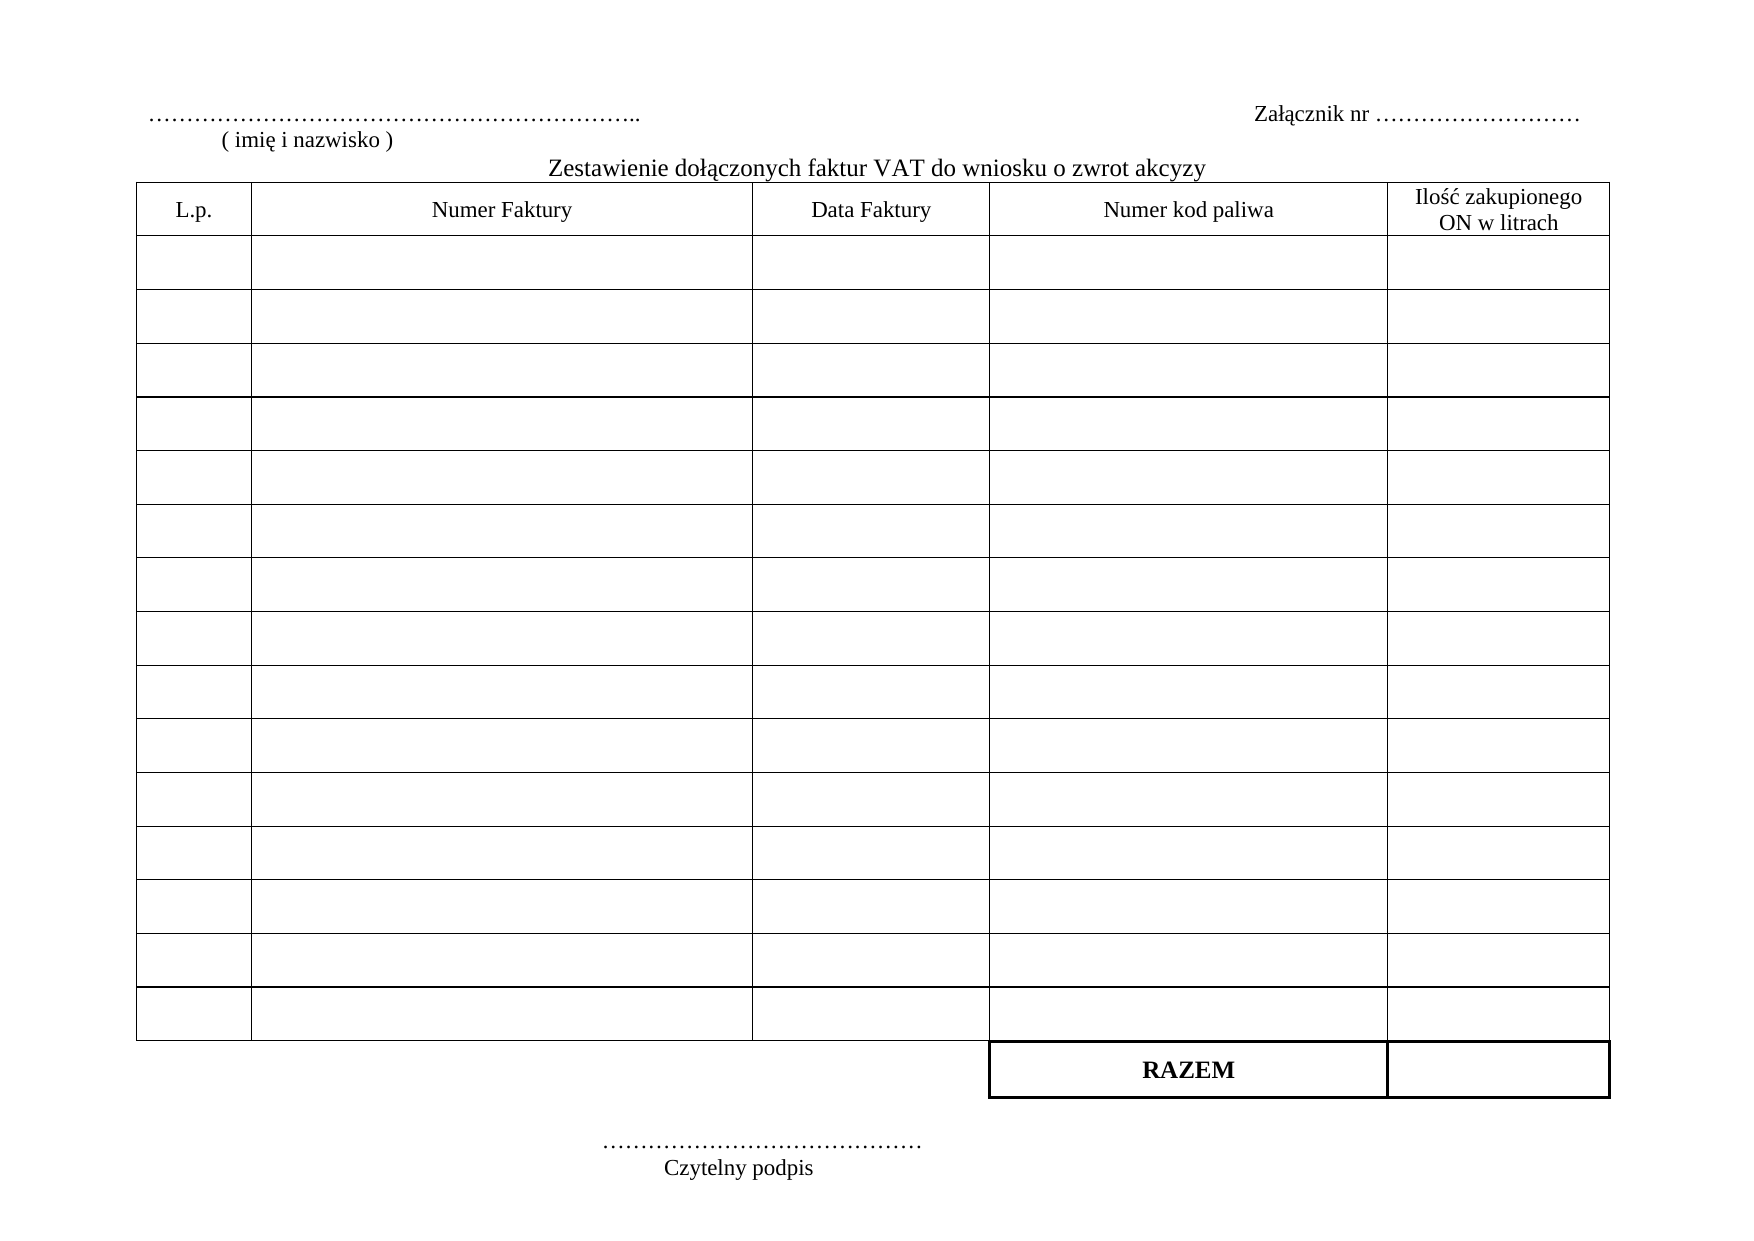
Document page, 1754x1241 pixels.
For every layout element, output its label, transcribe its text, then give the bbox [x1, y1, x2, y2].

table_cell [252, 236, 752, 289]
table_cell [990, 827, 1387, 879]
text ( imię i nazwisko ) [148, 127, 1606, 153]
table_cell [1389, 1043, 1608, 1096]
table_cell [753, 290, 989, 343]
table_cell [990, 558, 1387, 611]
table_cell [990, 666, 1387, 718]
table_cell [137, 988, 251, 1040]
table_cell [753, 880, 989, 933]
table_cell [1388, 773, 1609, 826]
table_cell [137, 344, 251, 396]
table_cell [990, 988, 1387, 1040]
table_header Numer kod paliwa [990, 183, 1387, 235]
table_cell [137, 612, 251, 664]
table_cell [753, 236, 989, 289]
table_cell [137, 451, 251, 504]
table_cell [1388, 612, 1609, 664]
text …………………………………… [516, 1127, 1606, 1154]
table_cell [1388, 290, 1609, 343]
table_cell [753, 988, 989, 1040]
table_cell [1388, 236, 1609, 289]
table_cell [252, 451, 752, 504]
table_cell [137, 880, 251, 933]
table_cell [1388, 451, 1609, 504]
table_cell [1388, 558, 1609, 611]
table_cell [990, 451, 1387, 504]
table_cell [252, 719, 752, 772]
table_cell [990, 612, 1387, 664]
table_cell [1388, 398, 1609, 450]
table_cell [252, 505, 752, 557]
table_cell [753, 451, 989, 504]
table_cell [137, 236, 251, 289]
table_header L.p. [137, 183, 251, 235]
table_cell [753, 773, 989, 826]
table_cell [252, 988, 752, 1040]
table_cell [1388, 827, 1609, 879]
table_cell [137, 719, 251, 772]
table_cell [252, 344, 752, 396]
text Zestawienie dołączonych faktur VAT do wniosku o zwrot akcyzy [148, 153, 1606, 182]
table_cell [990, 934, 1387, 986]
table_cell [753, 934, 989, 986]
table_cell [990, 773, 1387, 826]
table_cell [252, 827, 752, 879]
table_cell [990, 505, 1387, 557]
table_cell [990, 398, 1387, 450]
text ……………………………………………………….. Załącznik nr ……………………… [148, 100, 1606, 127]
table_cell [1388, 344, 1609, 396]
table_cell [990, 880, 1387, 933]
table_cell [252, 934, 752, 986]
table_header Numer Faktury [252, 183, 752, 235]
table_cell [137, 398, 251, 450]
table_cell [753, 612, 989, 664]
table_header Data Faktury [753, 183, 989, 235]
table_cell [252, 666, 752, 718]
table_cell [1388, 505, 1609, 557]
table_cell [990, 344, 1387, 396]
table_cell [137, 666, 251, 718]
table_cell [252, 398, 752, 450]
table_cell [137, 827, 251, 879]
text Czytelny podpis [148, 1154, 1606, 1180]
table_cell [753, 666, 989, 718]
table_cell [1388, 934, 1609, 986]
table_cell [753, 505, 989, 557]
table_cell [137, 934, 251, 986]
table_cell [990, 236, 1387, 289]
table_cell [990, 719, 1387, 772]
table_cell [137, 773, 251, 826]
table_cell [252, 612, 752, 664]
table_cell [137, 290, 251, 343]
table_cell [753, 398, 989, 450]
table_cell [990, 290, 1387, 343]
table_cell [1388, 988, 1609, 1040]
table_cell [252, 558, 752, 611]
table_cell RAZEM [991, 1043, 1386, 1096]
table_cell [753, 827, 989, 879]
table_cell [1388, 719, 1609, 772]
table_cell [753, 344, 989, 396]
table_cell [252, 773, 752, 826]
table_cell [1388, 666, 1609, 718]
table_cell [137, 558, 251, 611]
table_cell [753, 558, 989, 611]
table_cell [252, 290, 752, 343]
table_cell [753, 719, 989, 772]
table_cell [137, 505, 251, 557]
table_cell [1388, 880, 1609, 933]
table_header Ilość zakupionego ON w litrach [1388, 183, 1609, 235]
table_cell [252, 880, 752, 933]
